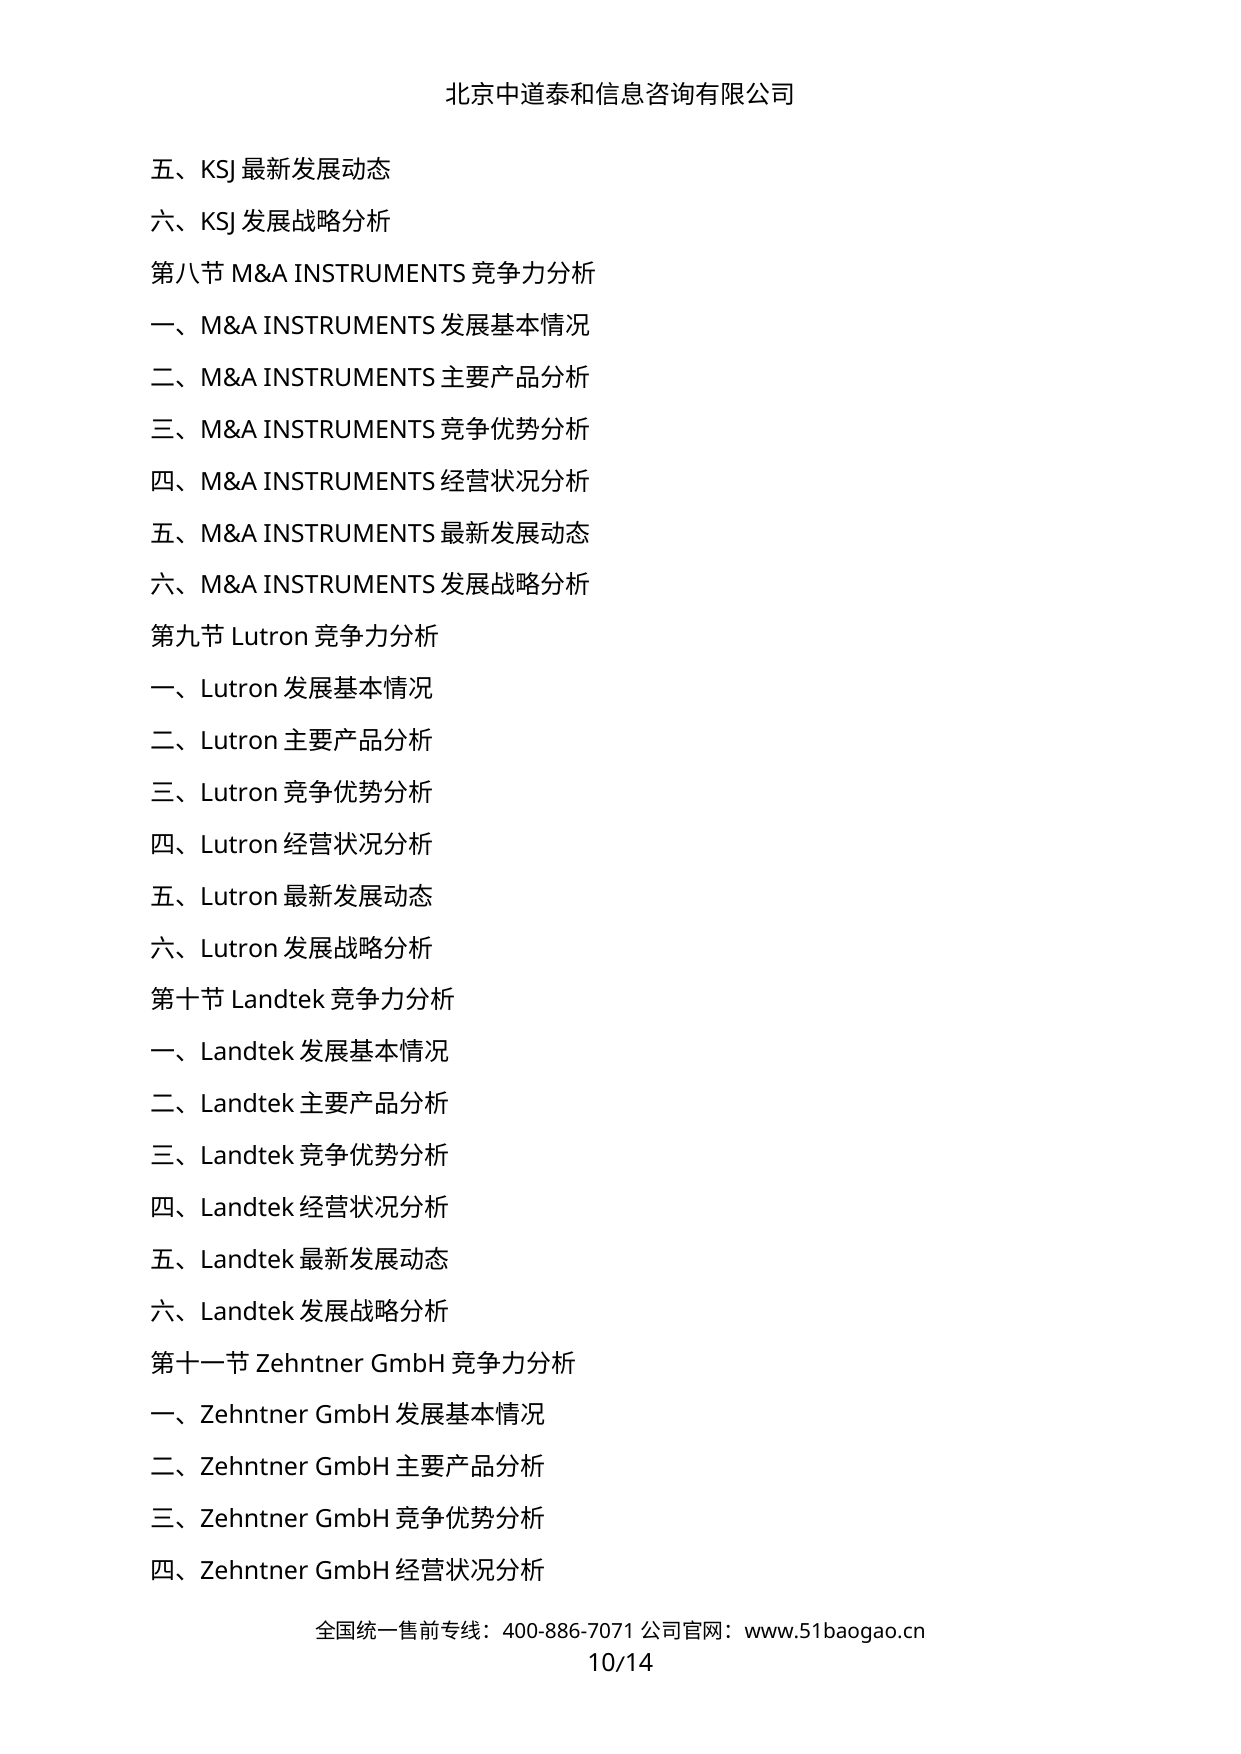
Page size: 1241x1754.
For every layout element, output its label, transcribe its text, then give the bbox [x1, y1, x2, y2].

text 第十节 Landtek竞争力分析 [150, 980, 1090, 1016]
text 一、Lutron发展基本情况 [150, 669, 1090, 705]
text 六、KSJ发展战略分析 [150, 202, 1090, 238]
text 六、Landtek发展战略分析 [150, 1291, 1090, 1327]
text 六、Lutron发展战略分析 [150, 928, 1090, 964]
text 三、M&A INSTRUMENTS竞争优势分析 [150, 409, 1090, 446]
text 三、Landtek竞争优势分析 [150, 1136, 1090, 1172]
text 二、M&A INSTRUMENTS主要产品分析 [150, 357, 1090, 394]
text 二、Lutron主要产品分析 [150, 721, 1090, 757]
text 五、M&A INSTRUMENTS最新发展动态 [150, 513, 1090, 549]
text 五、Lutron最新发展动态 [150, 876, 1090, 912]
text 一、Landtek发展基本情况 [150, 1032, 1090, 1068]
text 一、M&A INSTRUMENTS发展基本情况 [150, 306, 1090, 342]
text 第十一节 Zehntner GmbH竞争力分析 [150, 1343, 1090, 1379]
text 三、Lutron竞争优势分析 [150, 772, 1090, 809]
text 一、Zehntner GmbH发展基本情况 [150, 1395, 1090, 1431]
text 二、Zehntner GmbH主要产品分析 [150, 1447, 1090, 1483]
text 四、Zehntner GmbH经营状况分析 [150, 1551, 1090, 1587]
text 四、Lutron经营状况分析 [150, 824, 1090, 861]
text 四、Landtek经营状况分析 [150, 1187, 1090, 1224]
text 五、KSJ最新发展动态 [150, 150, 1090, 186]
text 三、Zehntner GmbH竞争优势分析 [150, 1499, 1090, 1535]
text 二、Landtek主要产品分析 [150, 1084, 1090, 1120]
text 第九节 Lutron竞争力分析 [150, 617, 1090, 653]
text 五、Landtek最新发展动态 [150, 1239, 1090, 1276]
text 六、M&A INSTRUMENTS发展战略分析 [150, 565, 1090, 601]
text 第八节 M&A INSTRUMENTS竞争力分析 [150, 254, 1090, 290]
text 四、M&A INSTRUMENTS经营状况分析 [150, 461, 1090, 497]
